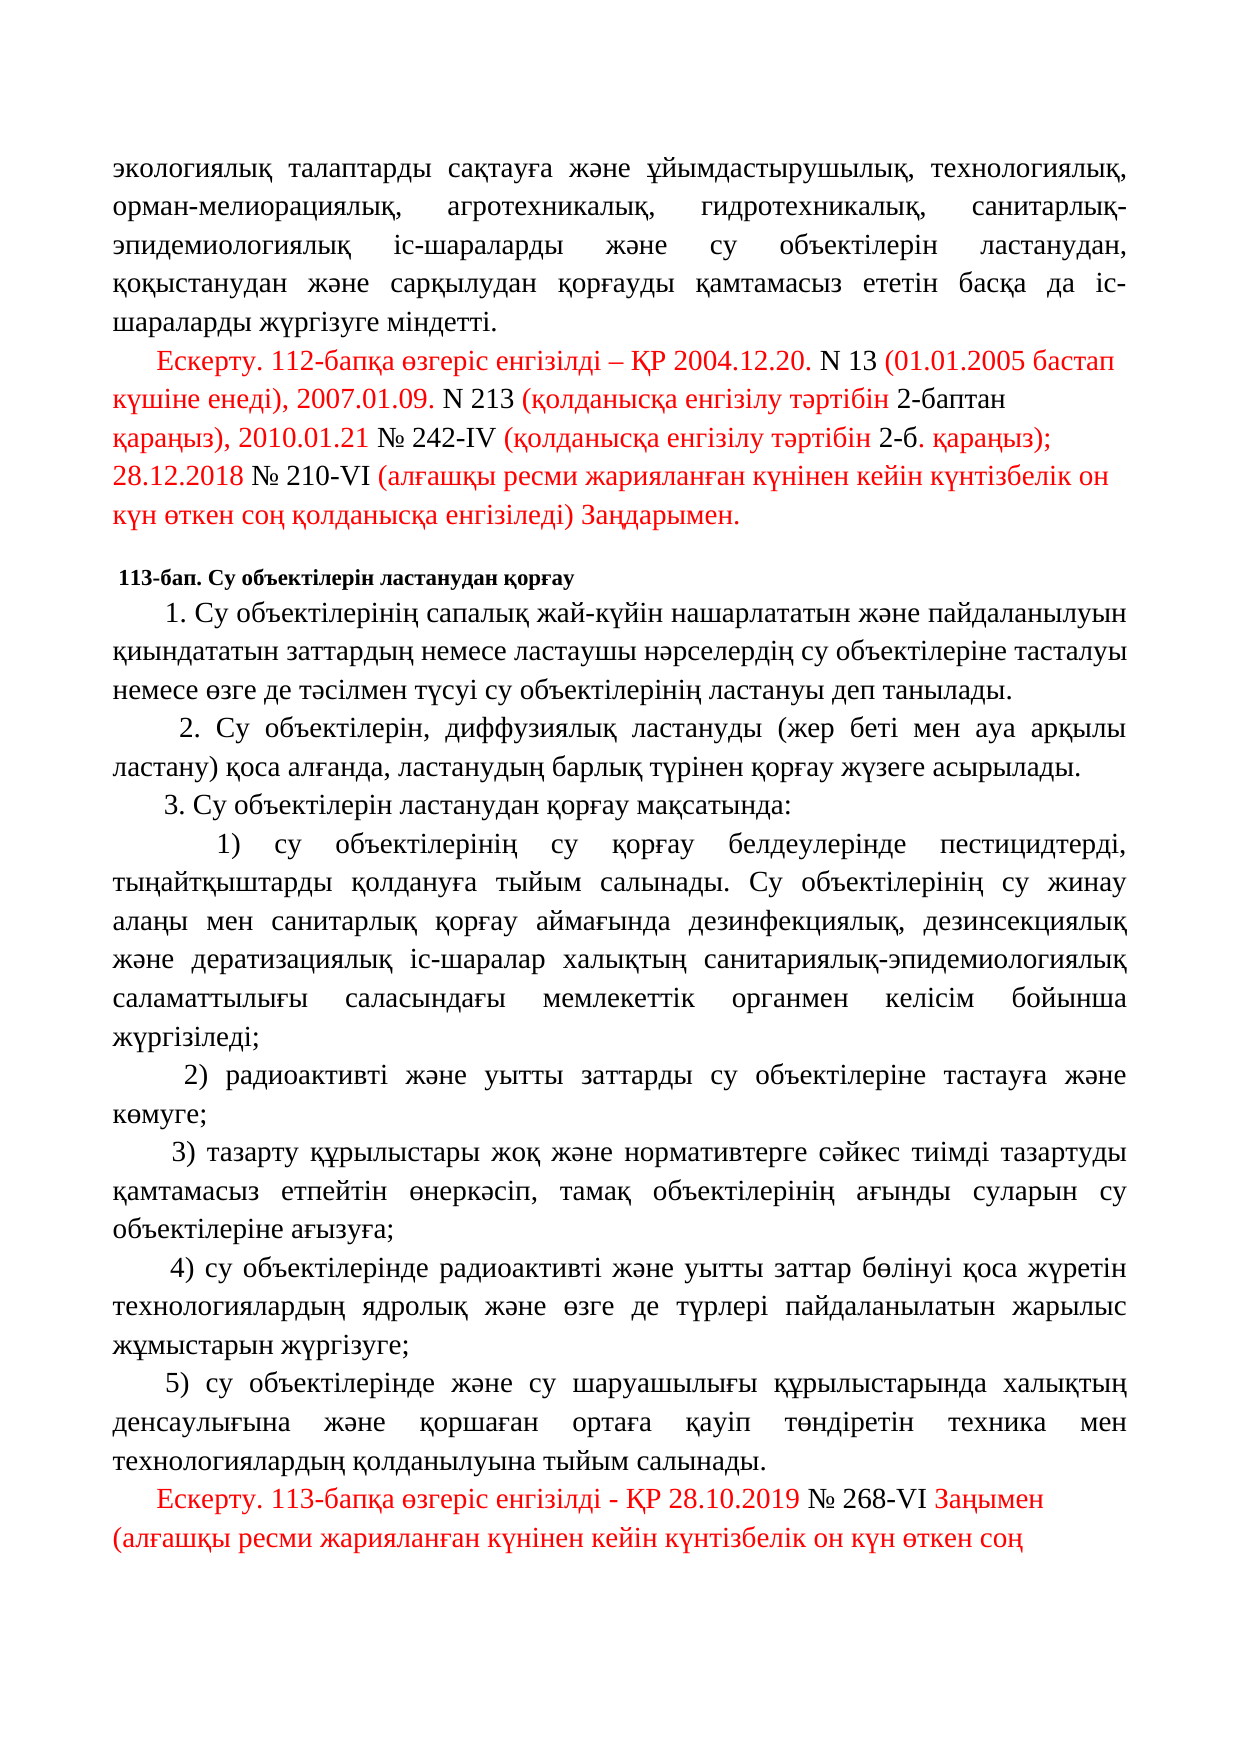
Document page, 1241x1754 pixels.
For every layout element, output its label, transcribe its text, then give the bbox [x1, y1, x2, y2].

text 5) су объектiлерiнде және су шаруашылығы құрылыстарында халықтың денсаулығына және қоршаған ортаға қауiп төндiретiн техника мен технологиялардың қолданылуына тыйым салынады. [112, 1366, 1128, 1476]
text 2) радиоактивтi және уытты заттарды су объектiлерiне тастауға және көмуге; [112, 1057, 1128, 1129]
text 4) су объектiлерiнде радиоактивтi және уытты заттар бөлiнуi қоса жүретiн технологиялардың ядролық және өзге де түрлерi пайдаланылатын жарылыс жұмыстарын жүргiзуге; [112, 1250, 1128, 1361]
text 1. Су объектiлерiнiң сапалық жай-күйiн нашарлататын және пайдаланылуын қиындататын заттардың немесе ластаушы нәрселердiң су объектiлерiне тасталуы немесе өзге де тәсiлмен түсуi су объектiлерiнiң ластануы деп танылады. [112, 595, 1128, 705]
text 3) тазарту құрылыстары жоқ және нормативтерге сәйкес тиiмдi тазартуды қамтамасыз етпейтiн өнеркәсiп, тамақ объектiлерiнiң ағынды суларын су объектiлерiне ағызуға; [112, 1134, 1128, 1245]
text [112, 1481, 1128, 1553]
text 3. Су объектiлерiн ластанудан қорғау мақсатында: [112, 787, 1128, 821]
text Ескерту. 112-бапқа өзгеріс енгізілді – ҚР 2004.12.20. N 13 (01.01.2005 бастап күшіне енеді), 2007.01.09. N 213 (қолданысқа енгізілу тәртібін 2-баптан қараңыз), 2010.01.21 № 242-IV (қолданысқа енгізілу тәртібін 2-б. қараңыз); 28.12.2018 № 210-VІ (алғашқы ресми жарияланған күнінен кейін күнтізбелік он күн өткен соң қолданысқа енгізіледі) Заңдарымен. [112, 343, 1128, 561]
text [112, 150, 1128, 338]
text 2. Су объектiлерiн, диффузиялық ластануды (жер бетi мен ауа арқылы ластану) қоса алғанда, ластанудың барлық түрiнен қорғау жүзеге асырылады. [112, 710, 1128, 782]
text 1) су объектiлерiнiң су қорғау белдеулерінде пестицидтерді, тыңайтқыштарды қолдануға тыйым салынады. Су объектiлерiнiң су жинау алаңы мен санитарлық қорғау аймағында дезинфекциялық, дезинсекциялық және дератизациялық iс-шаралар халықтың санитариялық-эпидемиологиялық саламаттылығы саласындағы мемлекеттік органмен келiсiм бойынша жүргiзiледi; [112, 826, 1128, 1052]
text 113-бап. Су объектiлерiн ластанудан қорғау [112, 564, 1128, 591]
